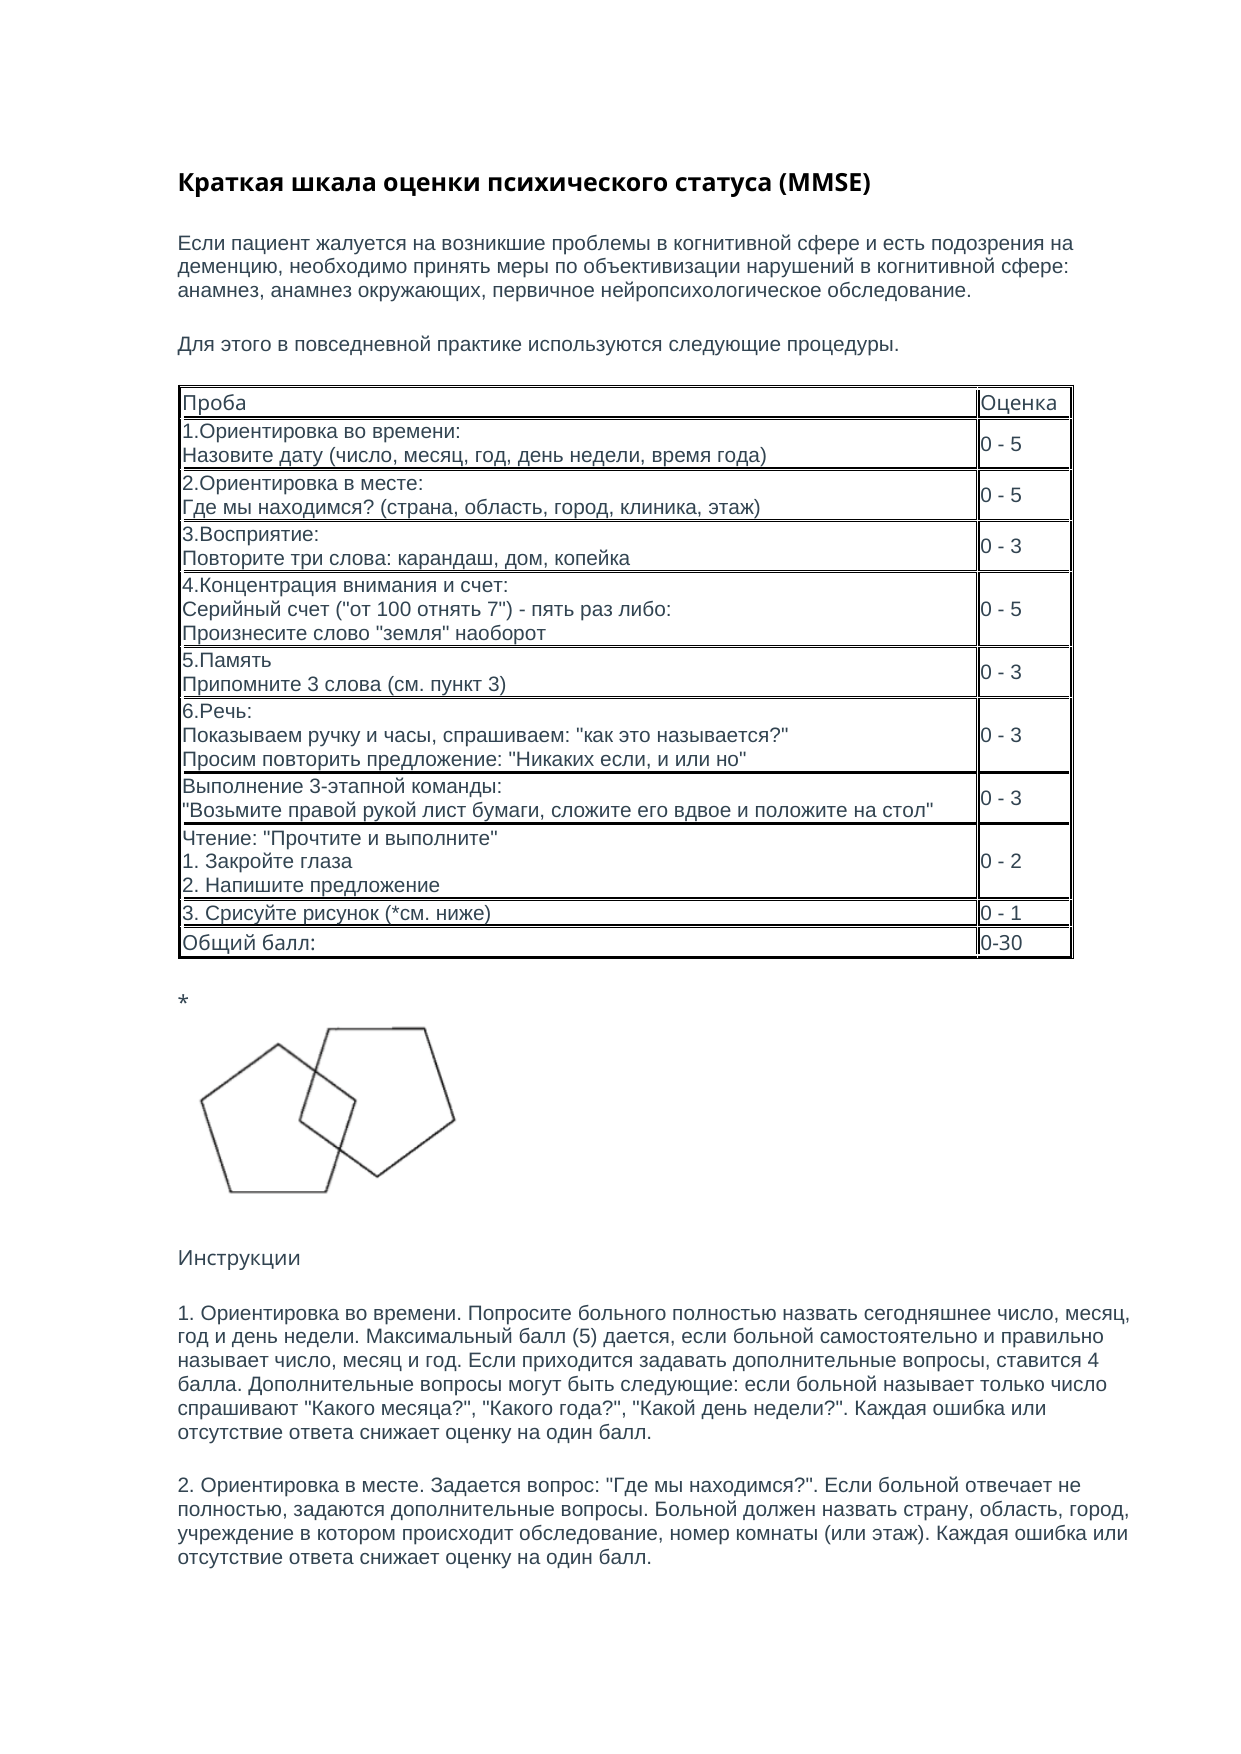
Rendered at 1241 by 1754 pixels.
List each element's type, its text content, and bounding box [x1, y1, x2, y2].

table_header Проба [181, 386, 978, 416]
table_cell Общий балл: [181, 924, 978, 956]
table_cell 4.Концентрация внимания и счет: Серийный счет ("от 100 отнять 7") - пять раз либо: Произнесите слово "земля" наоборот [181, 570, 976, 645]
table_cell Выполнение 3-этапной команды: "Возьмите правой рукой лист бумаги, сложите его вдвое и положите на стол" [181, 771, 976, 822]
table_cell 0-30 [978, 924, 1071, 956]
table_cell 0 - 2 [980, 822, 1070, 897]
table_cell 0 - 5 [980, 570, 1071, 645]
table_cell 3. Срисуйте рисунок (*см. ниже) [181, 897, 976, 924]
table_cell 0 - 3 [980, 519, 1071, 569]
table_cell Чтение: "Прочтите и выполните" 1. Закройте глаза 2. Напишите предложение [181, 822, 976, 897]
text Инструкции [177, 1243, 1152, 1271]
table_cell 0 - 3 [978, 696, 1072, 771]
picture [182, 1016, 474, 1208]
table_cell 5.Память Припомните 3 слова (см. пункт 3) [180, 645, 978, 696]
table_cell 0 - 3 [980, 771, 1070, 822]
table_cell 2.Ориентировка в месте: Где мы находимся? (страна, область, город, клиника, этаж) [181, 467, 976, 518]
text Если пациент жалуется на возникшие проблемы в когнитивной сфере и есть подозрения на деменцию, необходимо принять меры по объективизации нарушений в когнитивной сфере: анамнез, анамнез окружающих, первичное нейропсихологическое обследование. [177, 230, 1152, 302]
table_cell 0 - 1 [980, 897, 1071, 924]
table_cell 1.Ориентировка во времени: Назовите дату (число, месяц, год, день недели, время года) [181, 416, 976, 467]
table_cell 0 - 5 [980, 467, 1071, 518]
text 1. Ориентировка во времени. Попросите больного полностью назвать сегодняшнее число, месяц, год и день недели. Максимальный балл (5) дается, если больной самостоятельно и правильно называет число, месяц и год. Если приходится задавать дополнительные вопросы, ставится 4 балла. Дополнительные вопросы могут быть следующие: если больной называет только число спрашивают "Какого месяца?", "Какого года?", "Какой день недели?". Каждая ошибка или отсутствие ответа снижает оценку на один балл. [177, 1300, 1152, 1444]
table_cell 3.Восприятие: Повторите три слова: карандаш, дом, копейка [181, 519, 976, 569]
text Для этого в повседневной практике используются следующие процедуры. [177, 331, 1152, 355]
text 2. Ориентировка в месте. Задается вопрос: "Где мы находимся?". Если больной отвечает не полностью, задаются дополнительные вопросы. Больной должен назвать страну, область, город, учреждение в котором происходит обследование, номер комнаты (или этаж). Каждая ошибка или отсутствие ответа снижает оценку на один балл. [177, 1473, 1152, 1569]
table_header Оценка [978, 388, 1070, 416]
table_cell 0 - 3 [978, 645, 1072, 696]
table_cell 6.Речь: Показываем ручку и часы, спрашиваем: "как это называется?" Просим повторить предложение: "Никаких если, и или но" [180, 696, 978, 771]
text Краткая шкала оценки психического статуса (MMSE) [177, 165, 1152, 199]
table_cell 0 - 5 [980, 416, 1071, 467]
